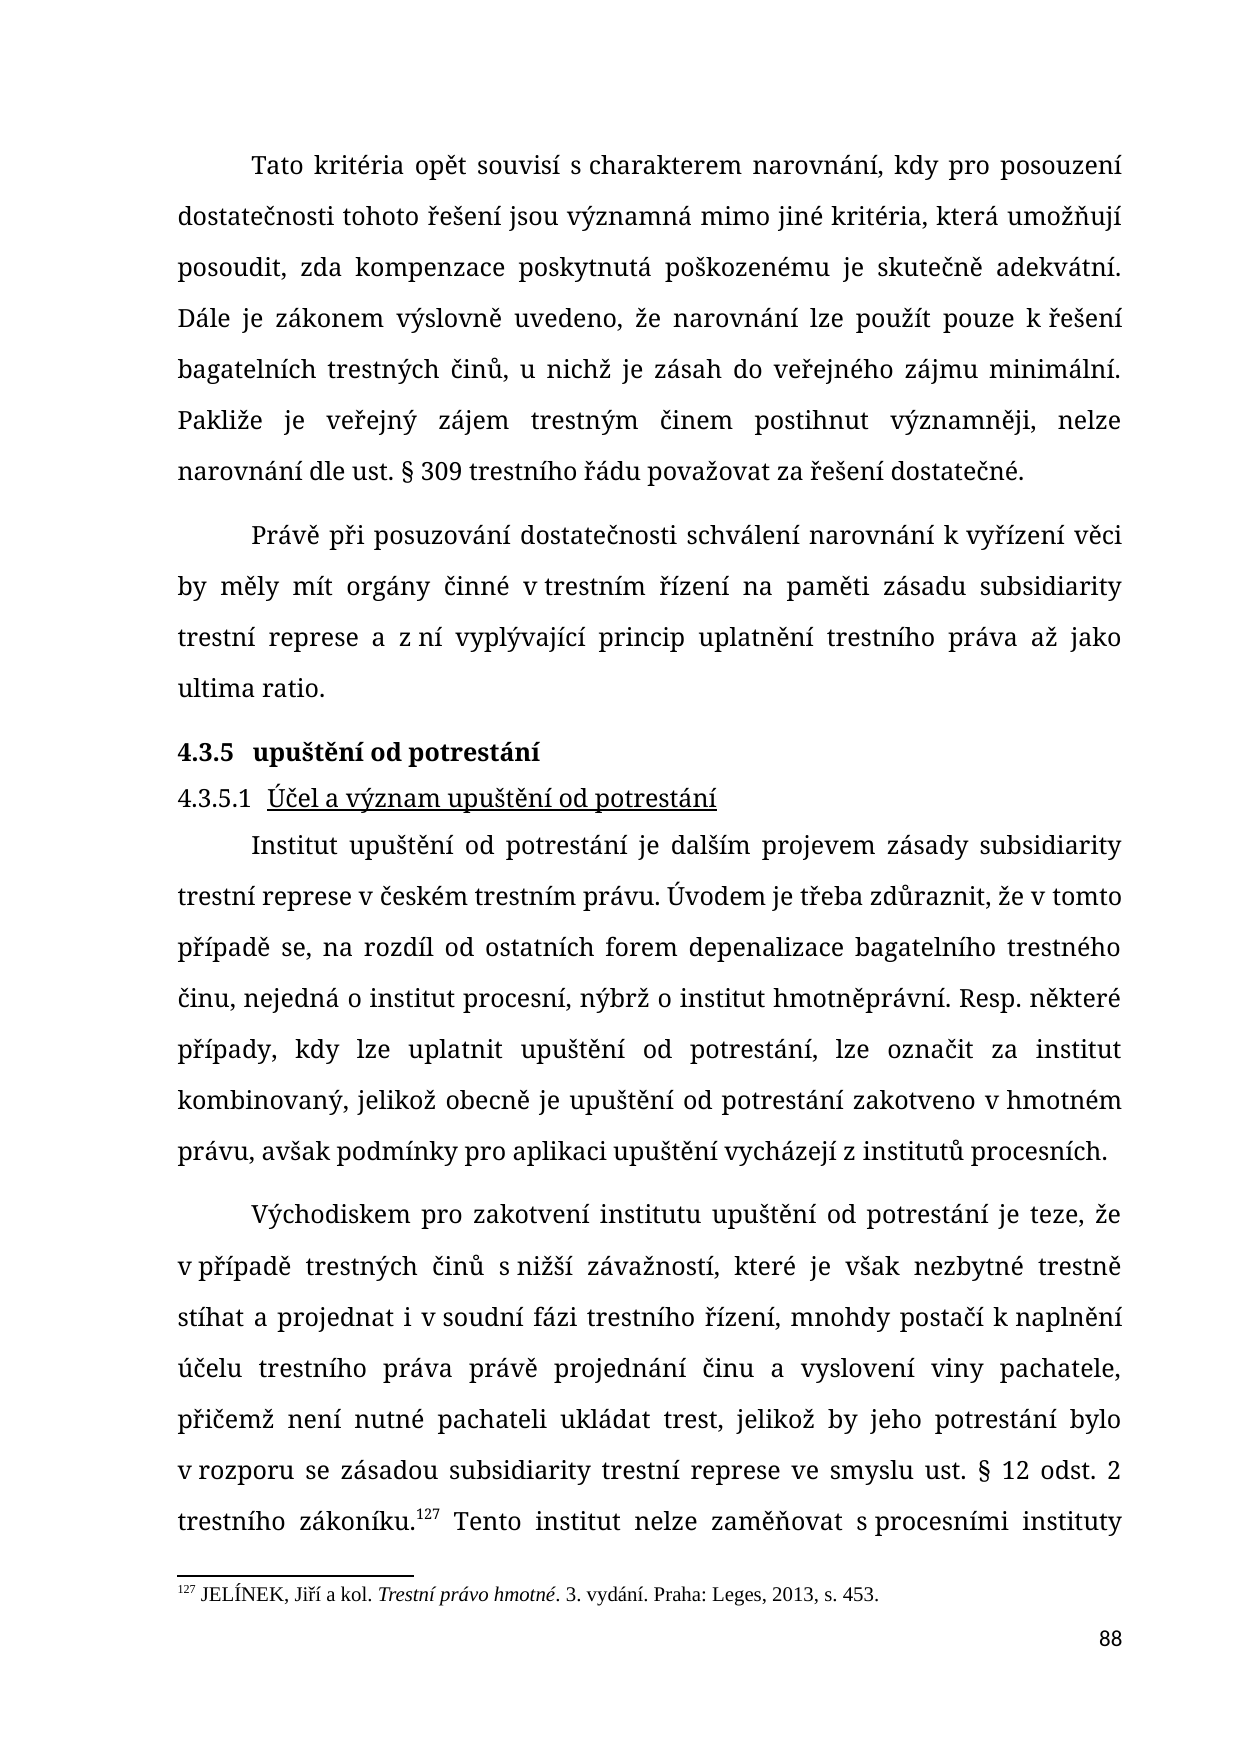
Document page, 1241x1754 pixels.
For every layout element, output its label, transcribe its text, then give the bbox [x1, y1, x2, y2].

text Právě při posuzování dostatečnosti schválení narovnání k vyřízení věci by měly mít orgány činné v trestním řízení na paměti zásadu subsidiarity trestní represe a z ní vyplývající princip uplatnění trestního práva až jako ultima ratio. [177, 517, 1122, 705]
text Institut upuštění od potrestání je dalším projevem zásady subsidiarity trestní represe v českém trestním právu. Úvodem je třeba zdůraznit, že v tomto případě se, na rozdíl od ostatních forem depenalizace bagatelního trestného činu, nejedná o institut procesní, nýbrž o institut hmotněprávní. Resp. některé případy, kdy lze uplatnit upuštění od potrestání, lze označit za institut kombinovaný, jelikož obecně je upuštění od potrestání zakotveno v hmotném právu, avšak podmínky pro aplikaci upuštění vycházejí z institutů procesních. [177, 827, 1122, 1168]
subtitle upuštění od potrestání [177, 734, 1122, 768]
subtitle Účel a význam upuštění od potrestání [177, 781, 1122, 815]
text Tato kritéria opět souvisí s charakterem narovnání, kdy pro posouzení dostatečnosti tohoto řešení jsou významná mimo jiné kritéria, která umožňují posoudit, zda kompenzace poskytnutá poškozenému je skutečně adekvátní. Dále je zákonem výslovně uvedeno, že narovnání lze použít pouze k řešení bagatelních trestných činů, u nichž je zásah do veřejného zájmu minimální. Pakliže je veřejný zájem trestným činem postihnut významněji, nelze narovnání dle ust. § 309 trestního řádu považovat za řešení dostatečné. [177, 148, 1122, 488]
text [177, 1197, 1122, 1537]
